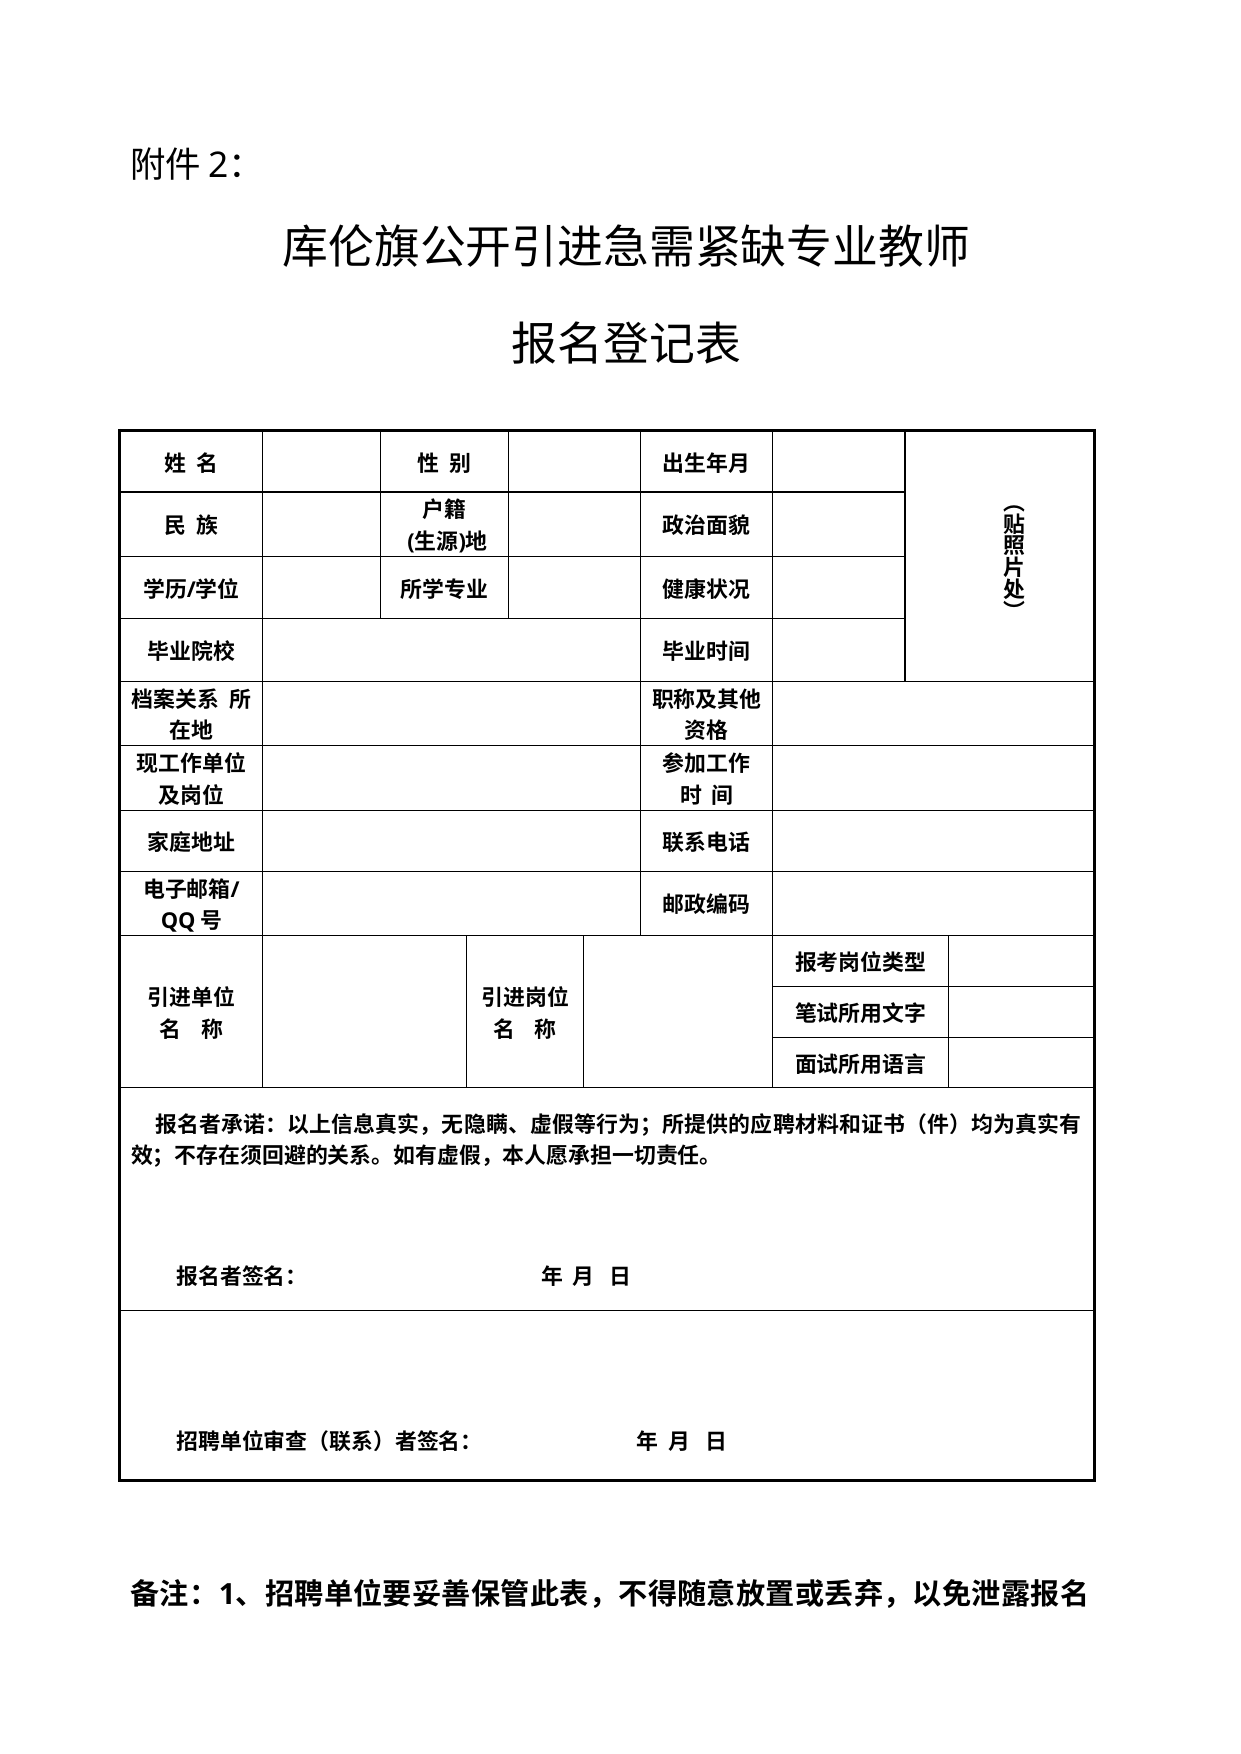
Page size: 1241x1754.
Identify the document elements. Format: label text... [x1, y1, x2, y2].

table_cell 笔试所用文字 [773, 987, 948, 1037]
table_cell [773, 682, 1093, 745]
table_header [509, 432, 640, 491]
table_cell [773, 746, 1093, 809]
table_header （贴照片处） [906, 432, 1093, 681]
text 附件2： [130, 129, 1122, 194]
table_cell [263, 936, 466, 1087]
table_cell 所学专业 [381, 557, 508, 618]
table_cell [584, 936, 772, 1087]
table_cell [773, 493, 904, 556]
table_cell [263, 619, 640, 681]
table_header [773, 432, 904, 491]
table_cell 引进岗位 名 称 [467, 936, 583, 1087]
table_cell [263, 682, 640, 745]
text 报名登记表 [130, 292, 1122, 389]
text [130, 1559, 1092, 1624]
table_cell [949, 987, 1093, 1037]
table_cell 家庭地址 [121, 811, 262, 871]
table_cell [509, 493, 640, 556]
table_cell 政治面貌 [641, 493, 772, 556]
table_cell 民 族 [121, 493, 262, 556]
table_cell [263, 811, 640, 871]
table_cell 现工作单位及岗位 [121, 746, 262, 809]
table_cell [773, 811, 1093, 871]
table_cell 报名者承诺：以上信息真实，无隐瞒、虚假等行为；所提供的应聘材料和证书（件）均为真实有效；不存在须回避的关系。如有虚假，本人愿承担一切责任。 报名者签名： 年 月 日 [121, 1088, 1093, 1309]
table_cell [949, 1038, 1093, 1087]
table_cell 邮政编码 [641, 872, 772, 935]
table_cell 报考岗位类型 [773, 936, 948, 986]
table_cell [773, 872, 1093, 935]
table_cell 毕业院校 [121, 619, 262, 681]
table_cell 档案关系 所在地 [121, 682, 262, 745]
table_header 性 别 [381, 432, 508, 491]
table_cell 职称及其他资格 [641, 682, 772, 745]
table_cell 招聘单位审查（联系）者签名： 年 月 日 [121, 1311, 1093, 1479]
table_cell [773, 619, 904, 681]
table_header 姓 名 [121, 432, 262, 491]
table_cell [263, 493, 380, 556]
table_cell 参加工作 时 间 [641, 746, 772, 809]
table_cell 面试所用语言 [773, 1038, 948, 1087]
table_cell [949, 936, 1093, 986]
table_header [263, 432, 380, 491]
table_cell [773, 557, 904, 618]
table_cell 毕业时间 [641, 619, 772, 681]
text 库伦旗公开引进急需紧缺专业教师 [130, 194, 1122, 292]
table_cell 引进单位 名 称 [121, 936, 262, 1087]
table_cell 户籍 (生源)地 [381, 493, 508, 556]
table_cell [263, 872, 640, 935]
table_cell [263, 746, 640, 809]
table_cell 电子邮箱/QQ号 [121, 872, 262, 935]
table_cell 学历/学位 [121, 557, 262, 618]
table_cell [263, 557, 380, 618]
table_cell [509, 557, 640, 618]
table_cell 健康状况 [641, 557, 772, 618]
table_header 出生年月 [641, 432, 772, 491]
table_cell 联系电话 [641, 811, 772, 871]
